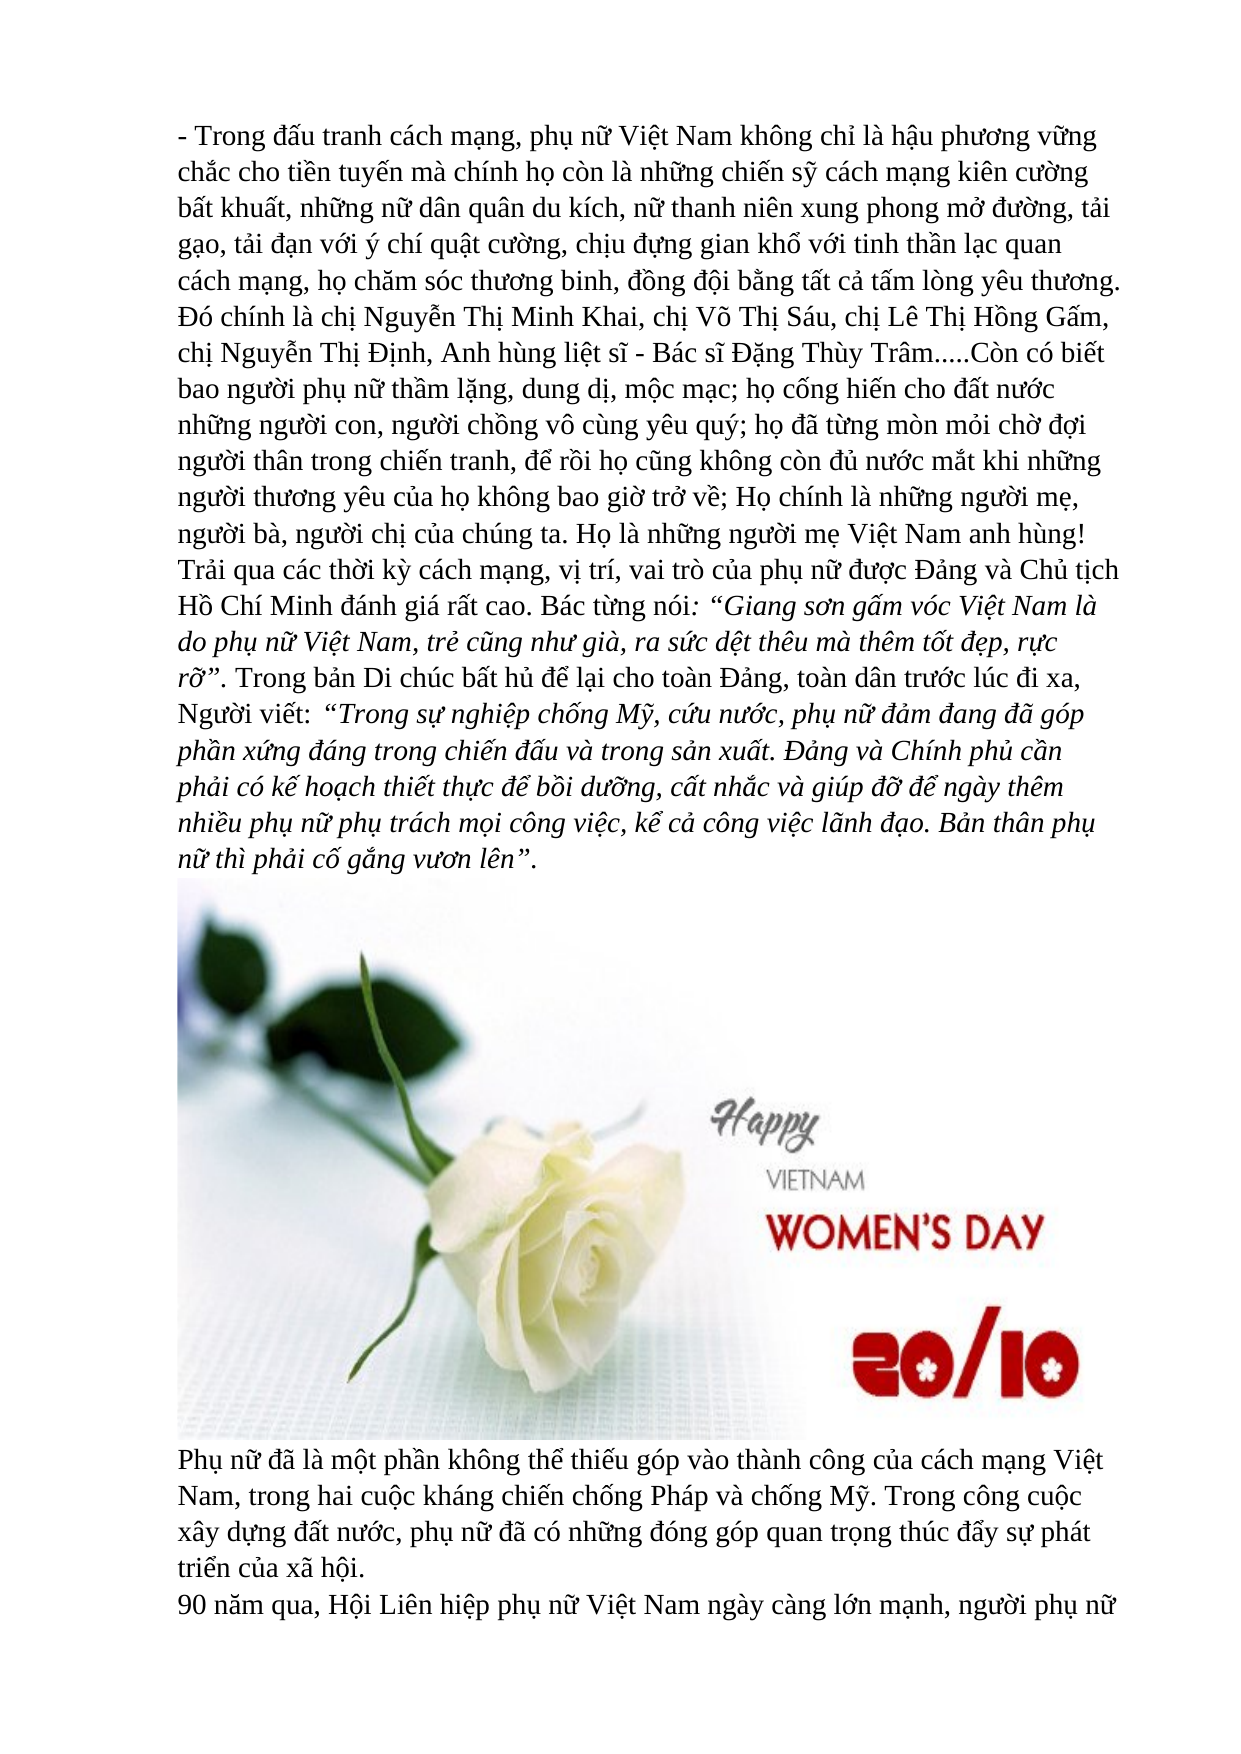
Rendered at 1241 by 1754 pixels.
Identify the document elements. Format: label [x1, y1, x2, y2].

subtitle [177, 118, 1122, 1620]
picture [177, 878, 1121, 1440]
